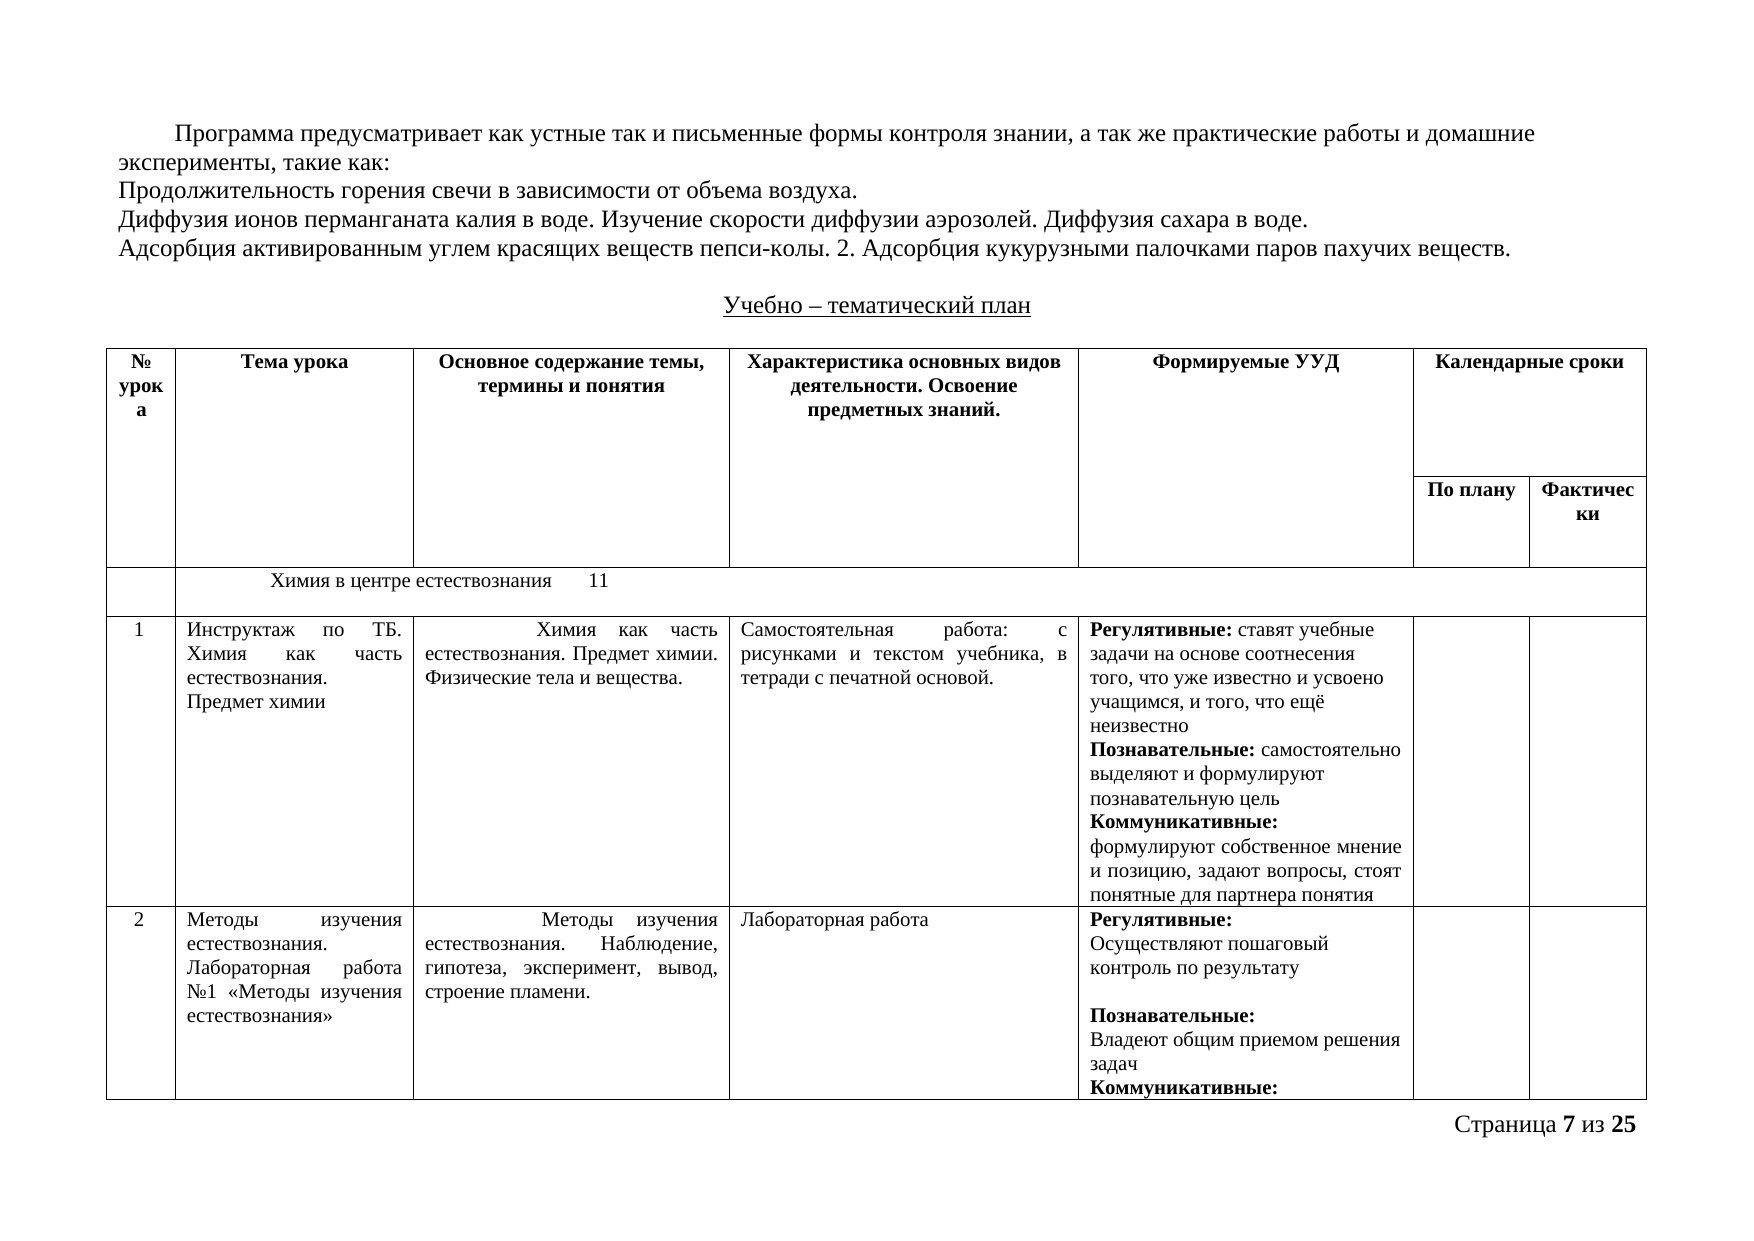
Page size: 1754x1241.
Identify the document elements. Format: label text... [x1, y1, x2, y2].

table_header Основное содержание темы, термины и понятия [414, 349, 729, 567]
table_cell По плану [1414, 477, 1529, 567]
text Учебно – тематический план [118, 291, 1636, 319]
table_header Календарные сроки [1414, 349, 1646, 476]
table_header Формируемые УУД [1079, 349, 1413, 567]
table_cell [1530, 617, 1646, 906]
table_cell 2 [107, 907, 175, 1099]
table_cell Регулятивные: ставят учебные задачи на основе соотнесения того, что уже известно и усвоено учащимся, и того, что ещё неизвестно Познавательные: самостоятельно выделяют и формулируют познавательную цель Коммуникативные: формулируют собственное мнение и позицию, задают вопросы, стоят понятные для партнера понятия [1079, 617, 1413, 906]
table_cell [1414, 907, 1529, 1099]
table_cell Фактически [1530, 477, 1646, 567]
table_cell [1414, 617, 1529, 906]
text Программа предусматривает как устные так и письменные формы контроля знании, а так же практические работы и домашние эксперименты, такие как: [118, 118, 1636, 176]
table_header Характеристика основных видов деятельности. Освоение предметных знаний. [730, 349, 1078, 567]
text Продолжительность горения свечи в зависимости от объема воздуха. [118, 176, 1636, 204]
table_cell Самостоятельная работа: с рисунками и текстом учебника, в тетради с печатной основой. [730, 617, 1078, 906]
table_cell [1079, 907, 1413, 1099]
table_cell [414, 907, 729, 1099]
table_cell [176, 907, 413, 1099]
table_cell 1 [107, 617, 175, 906]
text Диффузия ионов перманганата калия в воде. Изучение скорости диффузии аэрозолей. Диффузия сахара в воде. [118, 204, 1636, 233]
table_header Тема урока [176, 349, 413, 567]
table_cell [1530, 907, 1646, 1099]
table_cell Инструктаж по ТБ. Химия как часть естествознания. Предмет химии [176, 617, 413, 906]
table_cell [107, 568, 175, 616]
table_cell Лабораторная работа [730, 907, 1078, 1099]
table_header № урока [107, 349, 175, 567]
text Адсорбция активированным углем красящих веществ пепси-колы. 2. Адсорбция кукурузными палочками паров пахучих веществ. [118, 233, 1636, 262]
table_cell Химия как часть естествознания. Предмет химии. Физические тела и вещества. [414, 617, 729, 906]
table_cell Химия в центре естествознания 11 [176, 568, 1646, 616]
